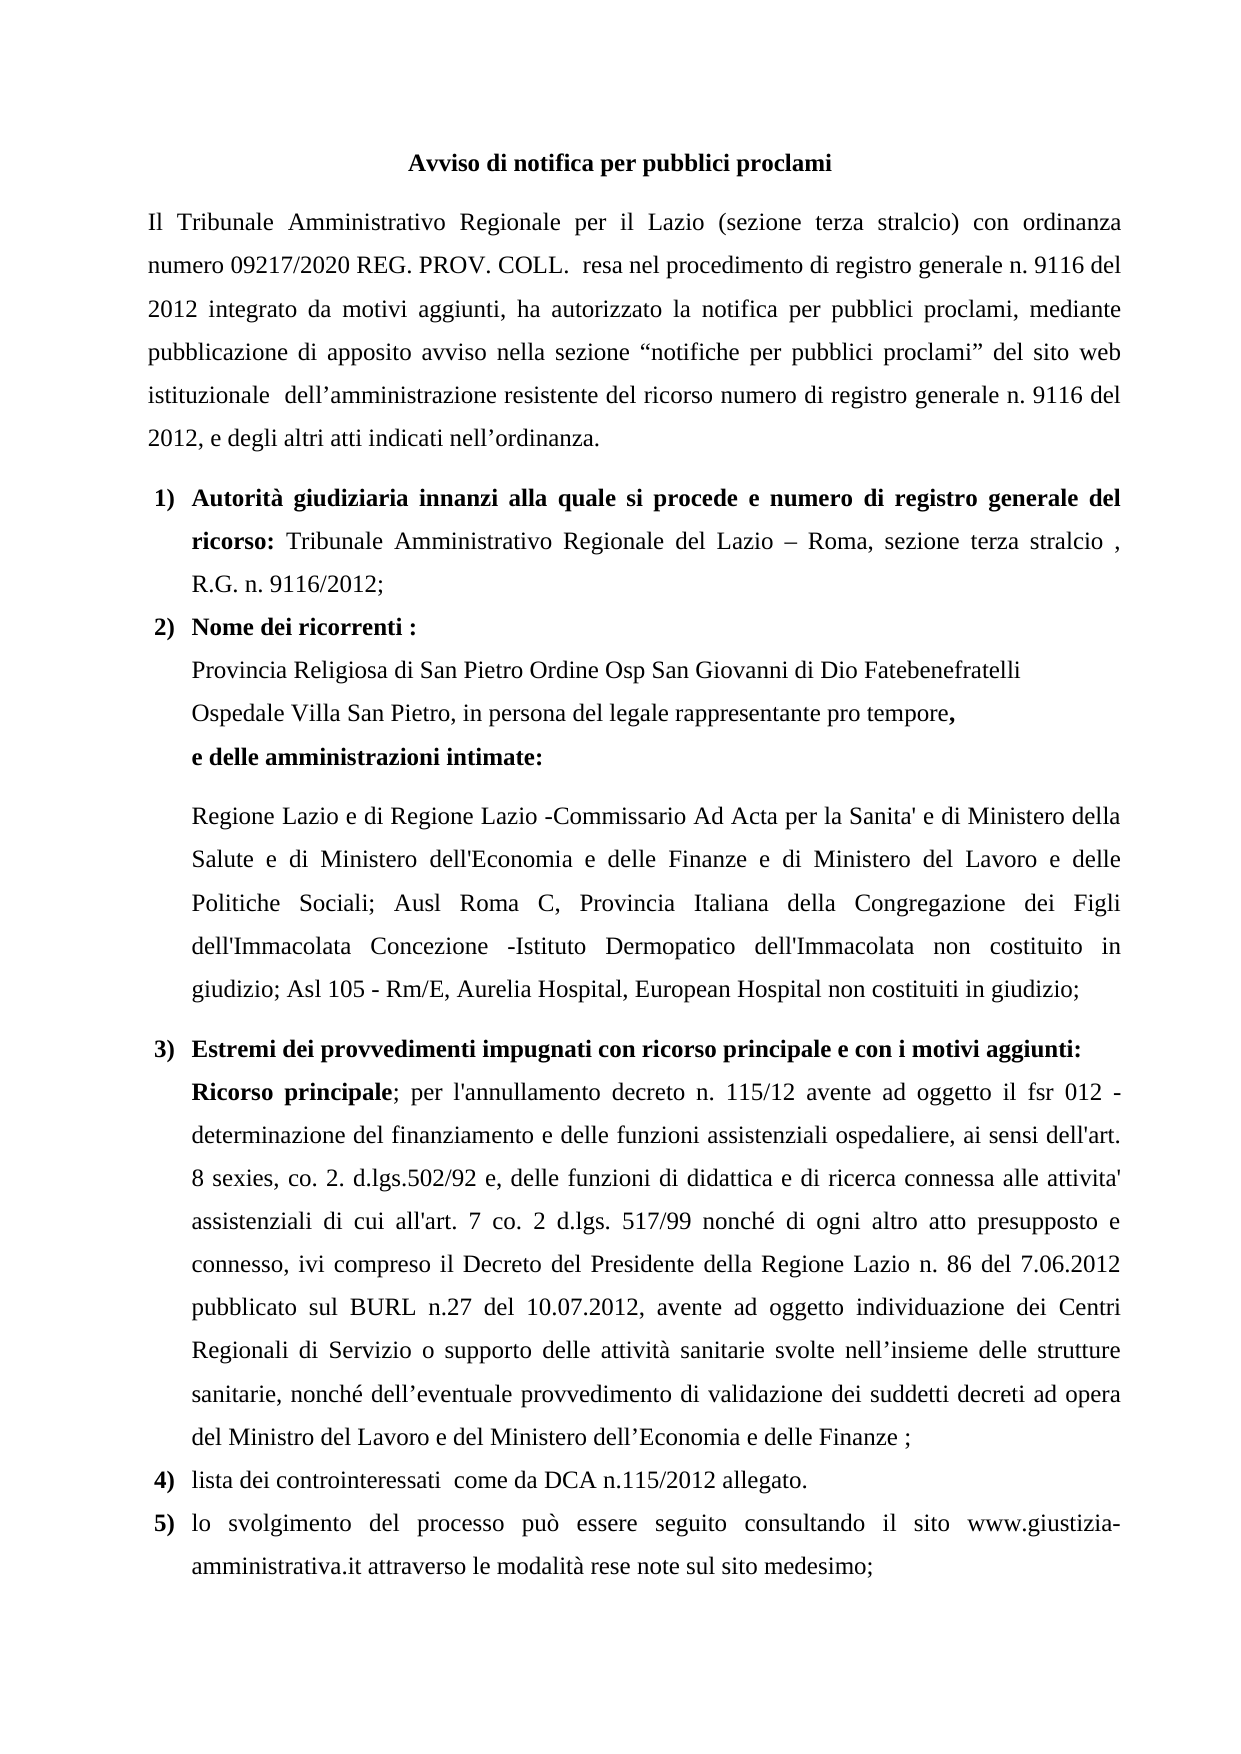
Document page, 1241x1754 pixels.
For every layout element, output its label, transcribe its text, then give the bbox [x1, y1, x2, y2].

text Avviso di notifica per pubblici proclami [118, 148, 1122, 176]
list Estremi dei provvedimenti impugnati con ricorso principale e con i motivi aggiunti: [154, 1034, 1122, 1062]
list Ricorso principale; per l'annullamento decreto n. 115/12 avente ad oggetto il fsr 012 - determinazione del finanziamento e delle funzioni assistenziali ospedaliere, ai sensi dell'art. 8 sexies, co. 2. d.lgs.502/92 e, delle funzioni di didattica e di ricerca connessa alle attivita' assistenziali di cui all'art. 7 co. 2 d.lgs. 517/99 nonché di ogni altro atto presupposto e connesso, ivi compreso il Decreto del Presidente della Regione Lazio n. 86 del 7.06.2012 pubblicato sul BURL n.27 del 10.07.2012, avente ad oggetto individuazione dei Centri Regionali di Servizio o supporto delle attività sanitarie svolte nell’insieme delle strutture sanitarie, nonché dell’eventuale provvedimento di validazione dei suddetti decreti ad opera del Ministro del Lavoro e del Ministero dell’Economia e delle Finanze ; [191, 1077, 1122, 1451]
list Autorità giudiziaria innanzi alla quale si procede e numero di registro generale del ricorso: Tribunale Amministrativo Regionale del Lazio – Roma, sezione terza stralcio , R.G. n. 9116/2012; [154, 483, 1122, 598]
list lista dei controinteressati come da DCA n.115/2012 allegato. [154, 1465, 1122, 1494]
list lo svolgimento del processo può essere seguito consultando il sito www.giustizia-amministrativa.it attraverso le modalità rese note sul sito medesimo; [154, 1508, 1122, 1580]
list Nome dei ricorrenti : [154, 612, 1122, 641]
text Regione Lazio e di Regione Lazio -Commissario Ad Acta per la Sanita' e di Ministero della Salute e di Ministero dell'Economia e delle Finanze e di Ministero del Lavoro e delle Politiche Sociali; Ausl Roma C, Provincia Italiana della Congregazione dei Figli dell'Immacolata Concezione -Istituto Dermopatico dell'Immacolata non costituito in giudizio; Asl 105 - Rm/E, Aurelia Hospital, European Hospital non costituiti in giudizio; [191, 801, 1122, 1003]
list Provincia Religiosa di San Pietro Ordine Osp San Giovanni di Dio Fatebenefratelli [191, 655, 1122, 684]
list Ospedale Villa San Pietro, in persona del legale rappresentante pro tempore, [191, 698, 1122, 727]
list e delle amministrazioni intimate: [191, 742, 1122, 770]
text Il Tribunale Amministrativo Regionale per il Lazio (sezione terza stralcio) con ordinanza numero 09217/2020 REG. PROV. COLL. resa nel procedimento di registro generale n. 9116 del 2012 integrato da motivi aggiunti, ha autorizzato la notifica per pubblici proclami, mediante pubblicazione di apposito avviso nella sezione “notifiche per pubblici proclami” del sito web istituzionale dell’amministrazione resistente del ricorso numero di registro generale n. 9116 del 2012, e degli altri atti indicati nell’ordinanza. [148, 207, 1122, 452]
